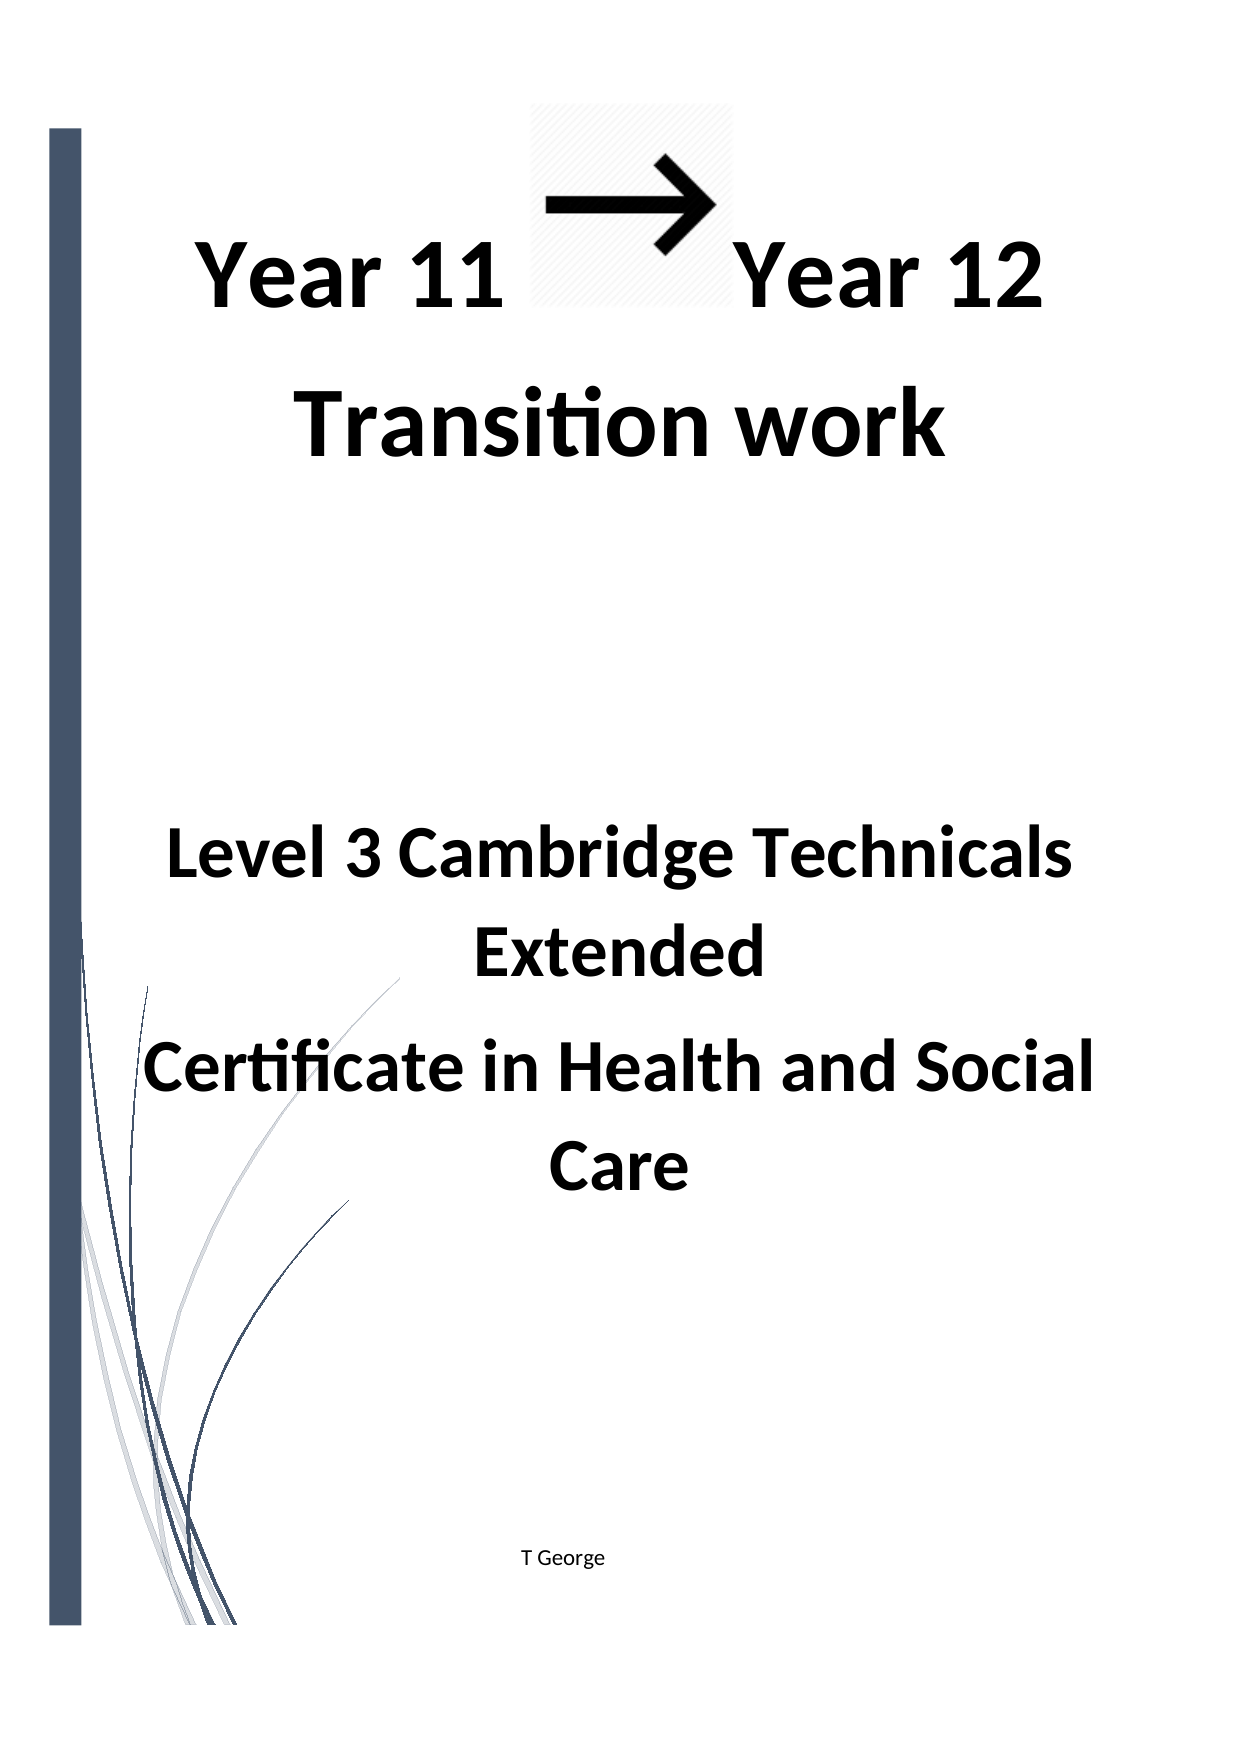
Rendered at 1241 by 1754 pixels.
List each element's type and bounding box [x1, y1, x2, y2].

picture [529, 103, 734, 308]
